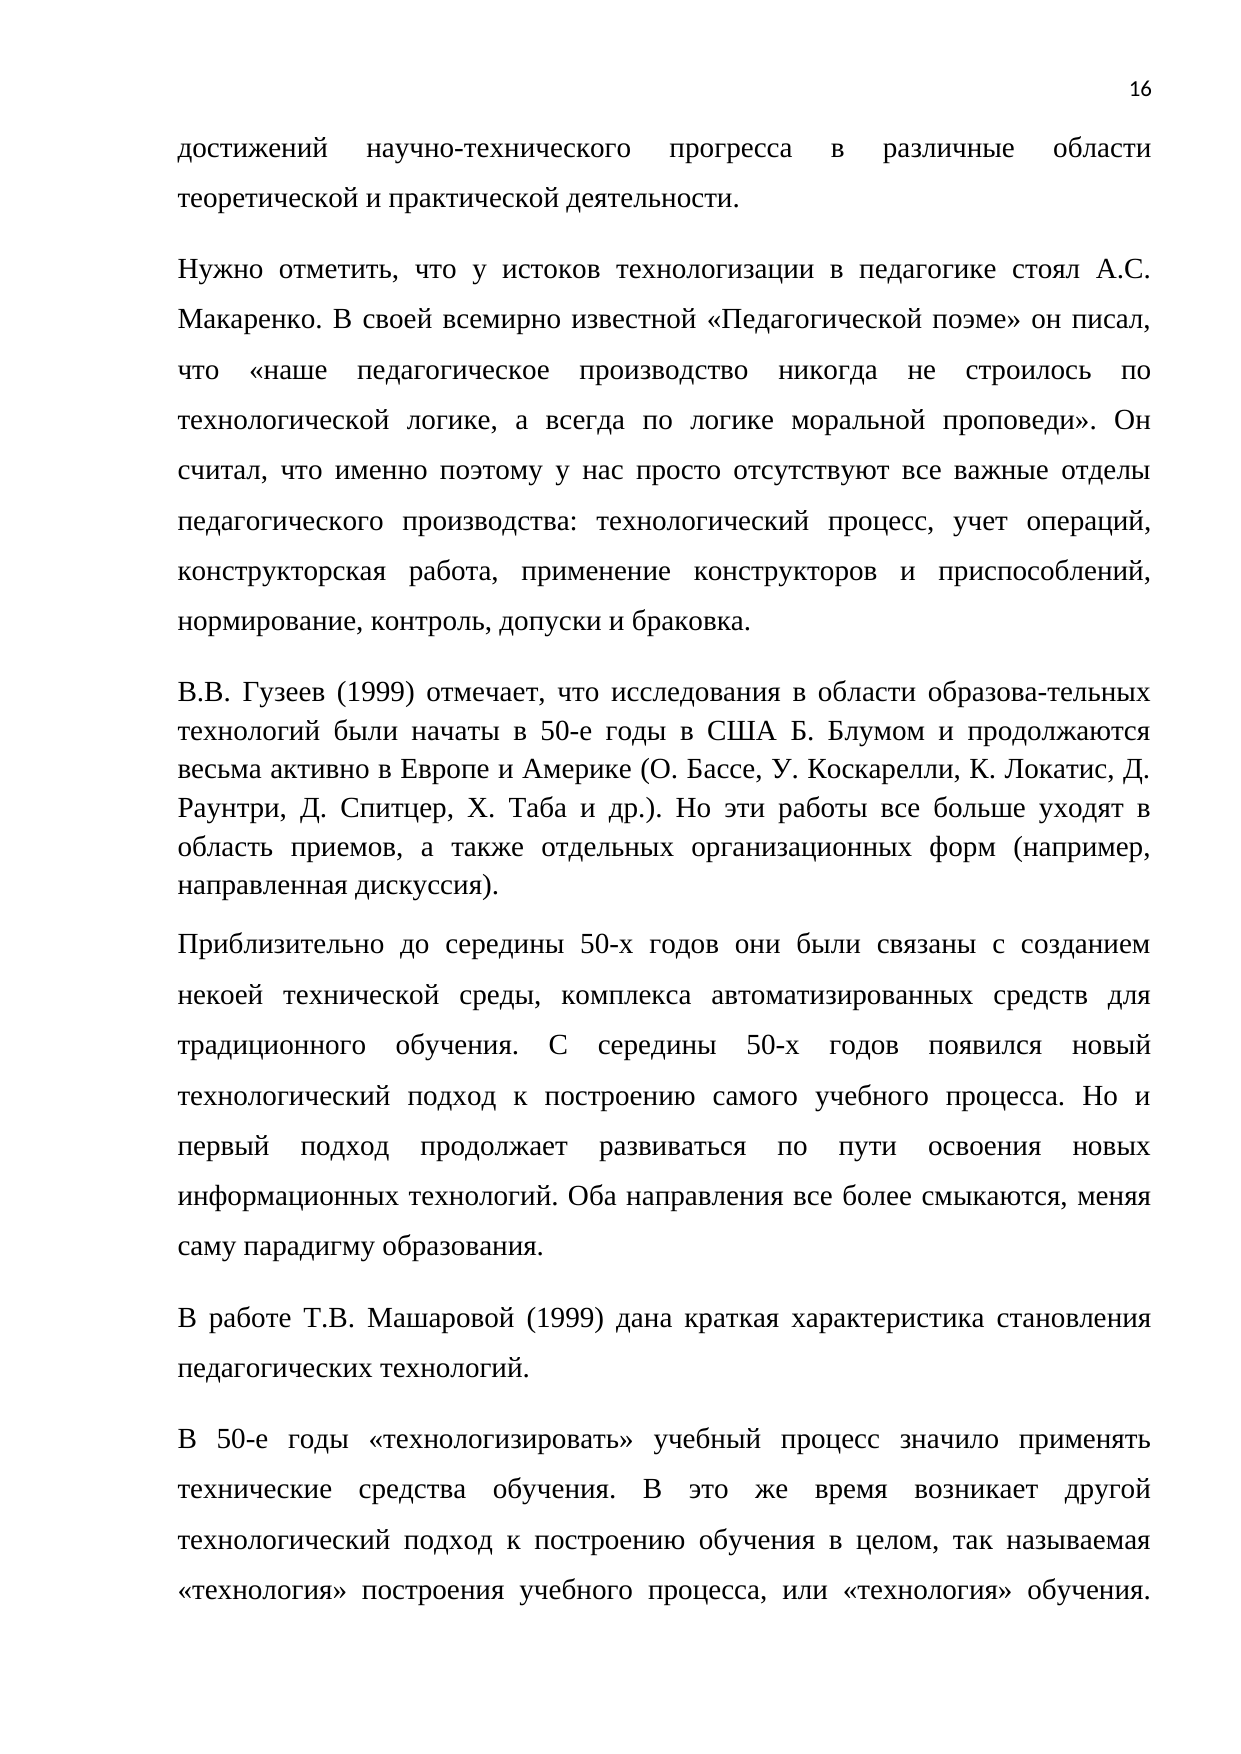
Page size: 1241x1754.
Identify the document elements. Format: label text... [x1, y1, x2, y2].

text Приблизительно до середины 50-х годов они были связаны с созданием некоей технической среды, комплекса автоматизированных средств для традиционного обучения. С середины 50-х годов появился новый технологический подход к построению самого учебного процесса. Но и первый подход продолжает развиваться по пути освоения новых информационных технологий. Оба направления все более смыкаются, меняя саму парадигму образования. [177, 927, 1152, 1262]
text Нужно отметить, что у истоков технологизации в педагогике стоял А.С. Макаренко. В своей всемирно известной «Педагогической поэме» он писал, что «наше педагогическое производство никогда не строилось по технологической логике, а всегда по логике моральной проповеди». Он считал, что именно поэтому у нас просто отсутствуют все важные отделы педагогического производства: технологический процесс, учет операций, конструкторская работа, применение конструкторов и приспособлений, нормирование, контроль, допуски и браковка. [177, 251, 1152, 637]
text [177, 1421, 1152, 1606]
text В.В. Гузеев (1999) отмечает, что исследования в области образова-тельных технологий были начаты в 50-е годы в США Б. Блумом и продолжаются весьма активно в Европе и Америке (О. Бассе, У. Коскарелли, К. Локатис, Д. Раунтри, Д. Спитцер, Х. Таба и др.). Но эти работы все больше уходят в область приемов, а также отдельных организационных форм (например, направленная дискуссия). [177, 674, 1152, 901]
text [177, 130, 1152, 214]
text В работе Т.В. Машаровой (1999) дана краткая характеристика становления педагогических технологий. [177, 1300, 1152, 1383]
